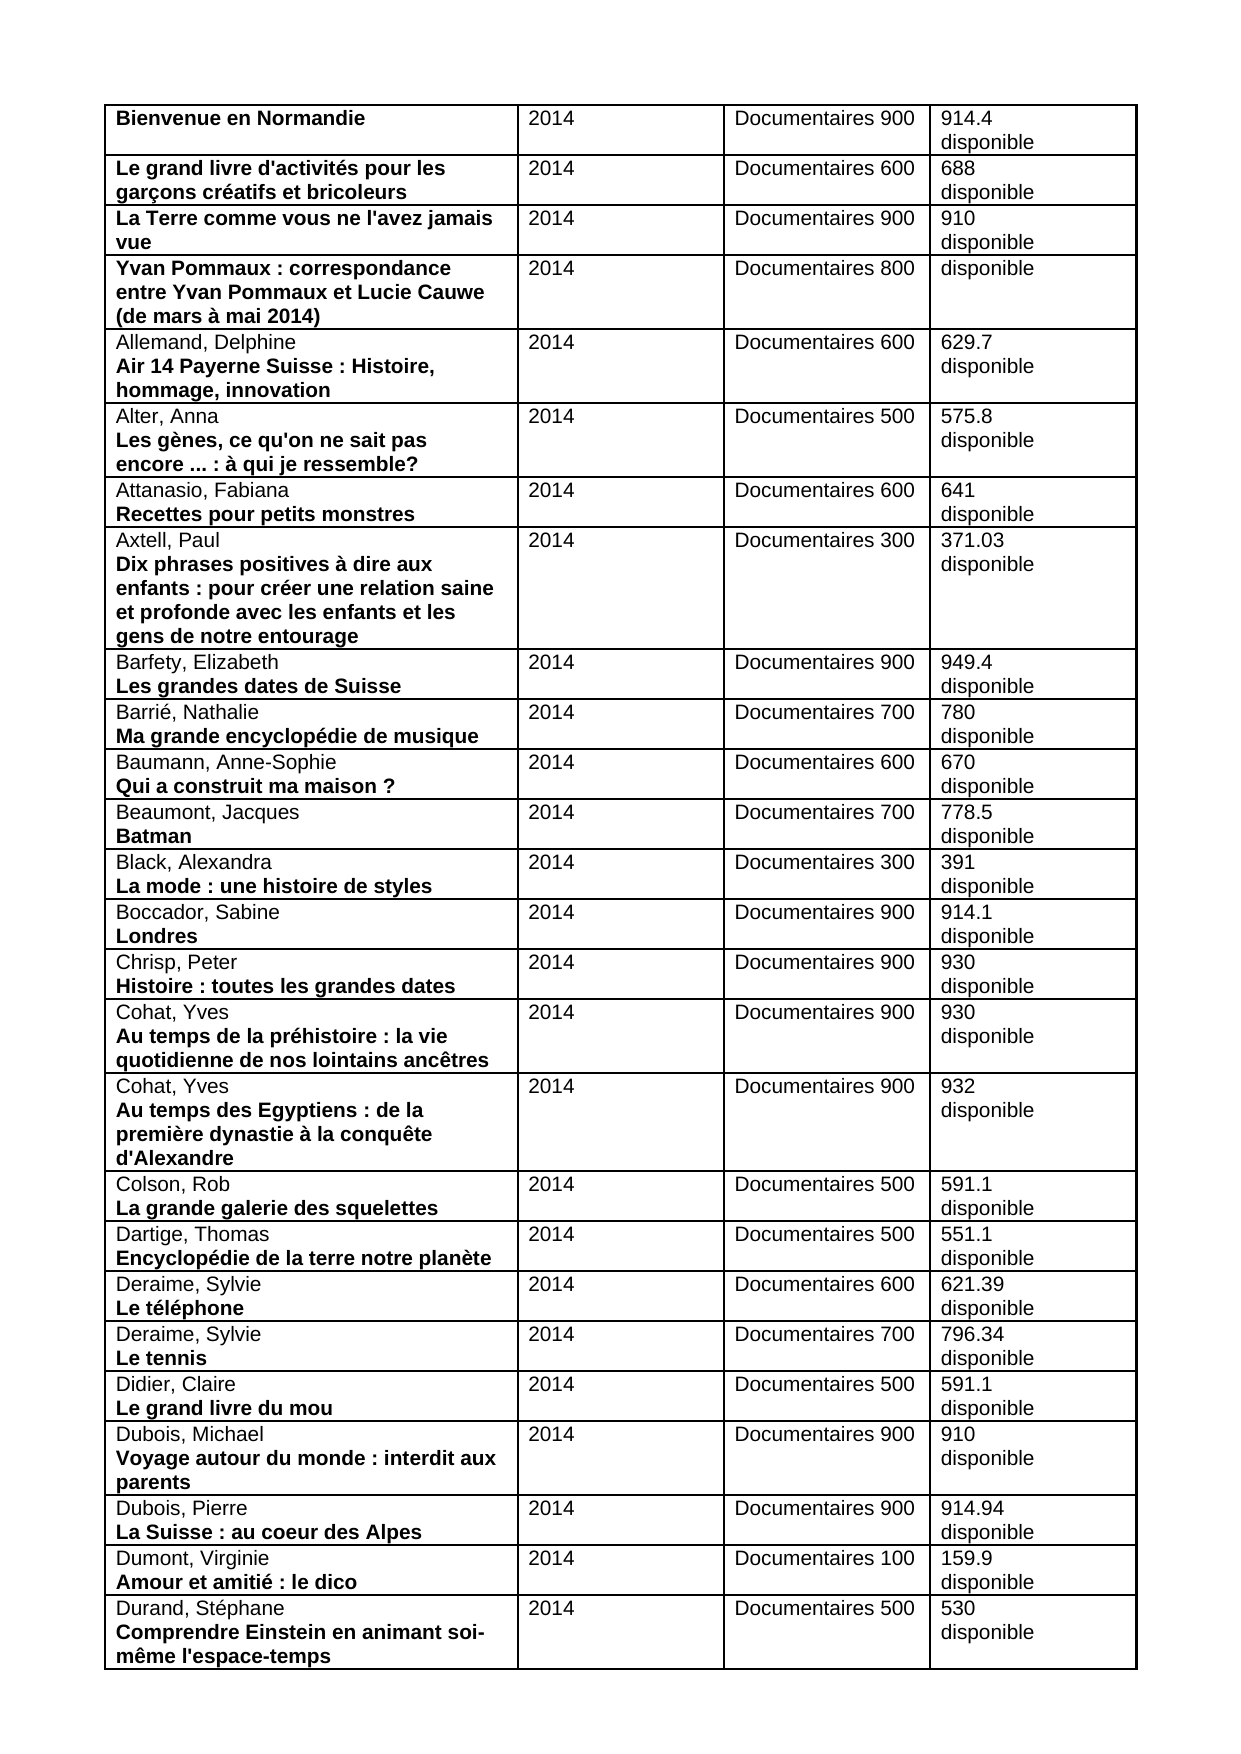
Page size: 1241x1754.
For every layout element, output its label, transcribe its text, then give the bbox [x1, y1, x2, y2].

table_cell Dubois, Michael Voyage autour du monde : interdit aux parents [106, 1422, 517, 1494]
table_cell Deraime, Sylvie Le téléphone [106, 1272, 517, 1320]
table_cell 914.94 disponible [931, 1496, 1135, 1544]
table_cell Documentaires 900 [725, 1074, 929, 1170]
table_cell 2014 [519, 1222, 723, 1270]
table_cell 2014 [519, 478, 723, 526]
table_cell Durand, Stéphane Comprendre Einstein en animant soi-même l'espace-temps [106, 1596, 517, 1668]
table_cell Documentaires 900 [725, 1496, 929, 1544]
table_cell Beaumont, Jacques Batman [106, 800, 517, 848]
table_cell 641 disponible [931, 478, 1135, 526]
table_cell 2014 [519, 106, 723, 154]
table_cell Documentaires 300 [725, 528, 929, 648]
table_cell 2014 [519, 750, 723, 798]
table_cell Axtell, Paul Dix phrases positives à dire aux enfants : pour créer une relation saine et profonde avec les enfants et les gens de notre entourage [106, 528, 517, 648]
table_cell Cohat, Yves Au temps des Egyptiens : de la première dynastie à la conquête d'Alexandre [106, 1074, 517, 1170]
table_cell Documentaires 800 [725, 256, 929, 328]
table_cell 688 disponible [931, 156, 1135, 204]
table_cell 391 disponible [931, 850, 1135, 898]
table_cell Documentaires 500 [725, 1222, 929, 1270]
table_cell Barrié, Nathalie Ma grande encyclopédie de musique [106, 700, 517, 748]
table_cell 2014 [519, 1422, 723, 1494]
table_cell 2014 [519, 1546, 723, 1594]
table_cell 914.1 disponible [931, 900, 1135, 948]
table_cell Documentaires 700 [725, 800, 929, 848]
table_cell Documentaires 900 [725, 1000, 929, 1072]
table_cell 670 disponible [931, 750, 1135, 798]
table_cell Black, Alexandra La mode : une histoire de styles [106, 850, 517, 898]
table_cell 629.7 disponible [931, 330, 1135, 402]
table_cell Documentaires 500 [725, 1372, 929, 1420]
table_cell Dumont, Virginie Amour et amitié : le dico [106, 1546, 517, 1594]
table_cell Documentaires 900 [725, 106, 929, 154]
table_cell 778.5 disponible [931, 800, 1135, 848]
table_cell 2014 [519, 1074, 723, 1170]
table_cell Le grand livre d'activités pour les garçons créatifs et bricoleurs [106, 156, 517, 204]
table_cell 371.03 disponible [931, 528, 1135, 648]
table_cell Documentaires 700 [725, 700, 929, 748]
table_cell Documentaires 900 [725, 650, 929, 698]
table_cell Barfety, Elizabeth Les grandes dates de Suisse [106, 650, 517, 698]
table_cell 2014 [519, 800, 723, 848]
table_cell 2014 [519, 404, 723, 476]
table_cell Documentaires 600 [725, 750, 929, 798]
table_cell 2014 [519, 1272, 723, 1320]
table_cell 780 disponible [931, 700, 1135, 748]
table_cell Baumann, Anne-Sophie Qui a construit ma maison ? [106, 750, 517, 798]
table_cell 575.8 disponible [931, 404, 1135, 476]
table_cell La Terre comme vous ne l'avez jamais vue [106, 206, 517, 254]
table_cell Documentaires 600 [725, 156, 929, 204]
table_cell Dubois, Pierre La Suisse : au coeur des Alpes [106, 1496, 517, 1544]
table_cell 2014 [519, 850, 723, 898]
table_cell Documentaires 100 [725, 1546, 929, 1594]
table_cell 949.4 disponible [931, 650, 1135, 698]
table_cell Dartige, Thomas Encyclopédie de la terre notre planète [106, 1222, 517, 1270]
table_cell Bienvenue en Normandie [106, 106, 517, 154]
table_cell Documentaires 300 [725, 850, 929, 898]
table_cell Documentaires 600 [725, 330, 929, 402]
table_cell 621.39 disponible [931, 1272, 1135, 1320]
table_cell disponible [931, 256, 1135, 328]
table_cell 551.1 disponible [931, 1222, 1135, 1270]
table_cell Documentaires 600 [725, 1272, 929, 1320]
table_cell 930 disponible [931, 950, 1135, 998]
table_cell 932 disponible [931, 1074, 1135, 1170]
table_cell Cohat, Yves Au temps de la préhistoire : la vie quotidienne de nos lointains ancêtres [106, 1000, 517, 1072]
table_cell Documentaires 900 [725, 900, 929, 948]
table_cell Alter, Anna Les gènes, ce qu'on ne sait pas encore ... : à qui je ressemble? [106, 404, 517, 476]
table_cell Documentaires 500 [725, 404, 929, 476]
table_cell 2014 [519, 1322, 723, 1370]
table_cell Documentaires 500 [725, 1596, 929, 1668]
table_cell 530 disponible [931, 1596, 1135, 1668]
table_cell Documentaires 900 [725, 206, 929, 254]
table_cell 914.4 disponible [931, 106, 1135, 154]
table_cell Chrisp, Peter Histoire : toutes les grandes dates [106, 950, 517, 998]
table_cell 591.1 disponible [931, 1372, 1135, 1420]
table_cell Didier, Claire Le grand livre du mou [106, 1372, 517, 1420]
table_cell Documentaires 900 [725, 1422, 929, 1494]
table_cell 2014 [519, 206, 723, 254]
table_cell 159.9 disponible [931, 1546, 1135, 1594]
table_cell 2014 [519, 650, 723, 698]
table_cell 2014 [519, 156, 723, 204]
table_cell Documentaires 700 [725, 1322, 929, 1370]
table_cell Documentaires 600 [725, 478, 929, 526]
table_cell 2014 [519, 1372, 723, 1420]
table_cell Colson, Rob La grande galerie des squelettes [106, 1172, 517, 1220]
table_cell 2014 [519, 1172, 723, 1220]
table_cell 930 disponible [931, 1000, 1135, 1072]
table_cell 2014 [519, 950, 723, 998]
table_cell 2014 [519, 256, 723, 328]
table_cell Documentaires 500 [725, 1172, 929, 1220]
table_cell 2014 [519, 700, 723, 748]
table_cell 2014 [519, 1596, 723, 1668]
table_cell 2014 [519, 528, 723, 648]
table_cell Deraime, Sylvie Le tennis [106, 1322, 517, 1370]
table_cell 2014 [519, 1000, 723, 1072]
table_cell 2014 [519, 1496, 723, 1544]
table_cell 2014 [519, 900, 723, 948]
table_cell Boccador, Sabine Londres [106, 900, 517, 948]
table_cell 2014 [519, 330, 723, 402]
table_cell 910 disponible [931, 206, 1135, 254]
table_cell Attanasio, Fabiana Recettes pour petits monstres [106, 478, 517, 526]
table_cell 910 disponible [931, 1422, 1135, 1494]
table_cell 591.1 disponible [931, 1172, 1135, 1220]
table_cell Documentaires 900 [725, 950, 929, 998]
table_cell Yvan Pommaux : correspondance entre Yvan Pommaux et Lucie Cauwe (de mars à mai 2014) [106, 256, 517, 328]
table_cell Allemand, Delphine Air 14 Payerne Suisse : Histoire, hommage, innovation [106, 330, 517, 402]
table_cell 796.34 disponible [931, 1322, 1135, 1370]
